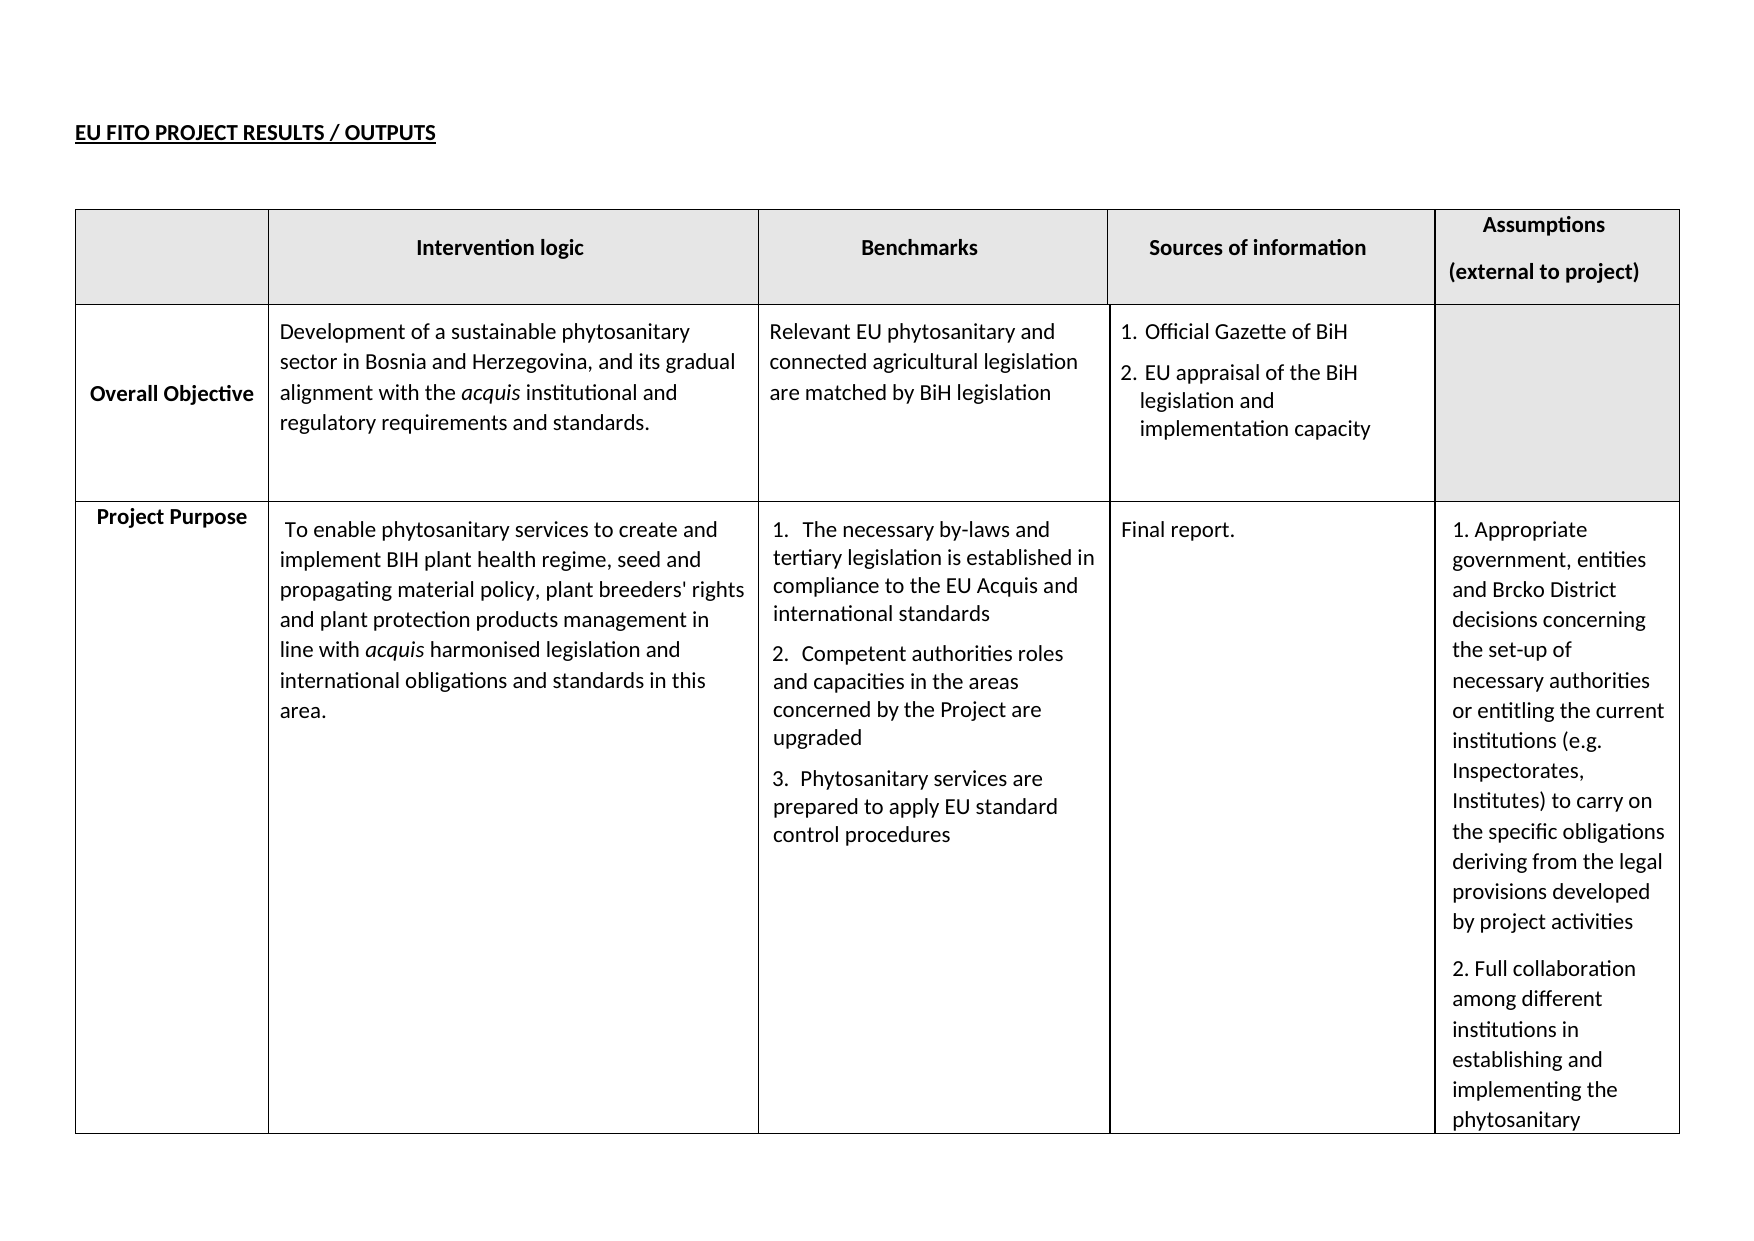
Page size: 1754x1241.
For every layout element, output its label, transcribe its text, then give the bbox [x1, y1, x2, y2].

table_header Sources of information [1108, 210, 1434, 304]
table_header Assumptions (external to project) [1436, 210, 1679, 304]
table_cell Official Gazette of BiH EU appraisal of the BiH legislation and implementation capacity [1111, 305, 1434, 501]
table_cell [1436, 502, 1679, 1133]
table_cell Development of a sustainable phytosanitary sector in Bosnia and Herzegovina, and its gradual alignment with the acquis institutional and regulatory requirements and standards. [269, 305, 758, 501]
table_header Benchmarks [759, 210, 1107, 304]
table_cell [269, 502, 758, 1133]
table_cell Relevant EU phytosanitary and connected agricultural legislation are matched by BiH legislation [759, 305, 1109, 501]
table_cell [759, 502, 1109, 1133]
table_header [76, 210, 268, 304]
text EU FITO PROJECT RESULTS / OUTPUTS [75, 118, 1679, 146]
table_header Intervention logic [269, 210, 758, 304]
table_cell Final report. [1111, 502, 1434, 1133]
table_cell [1436, 305, 1679, 501]
table_cell Overall Objective [76, 305, 268, 501]
table_cell Project Purpose [76, 502, 268, 1133]
